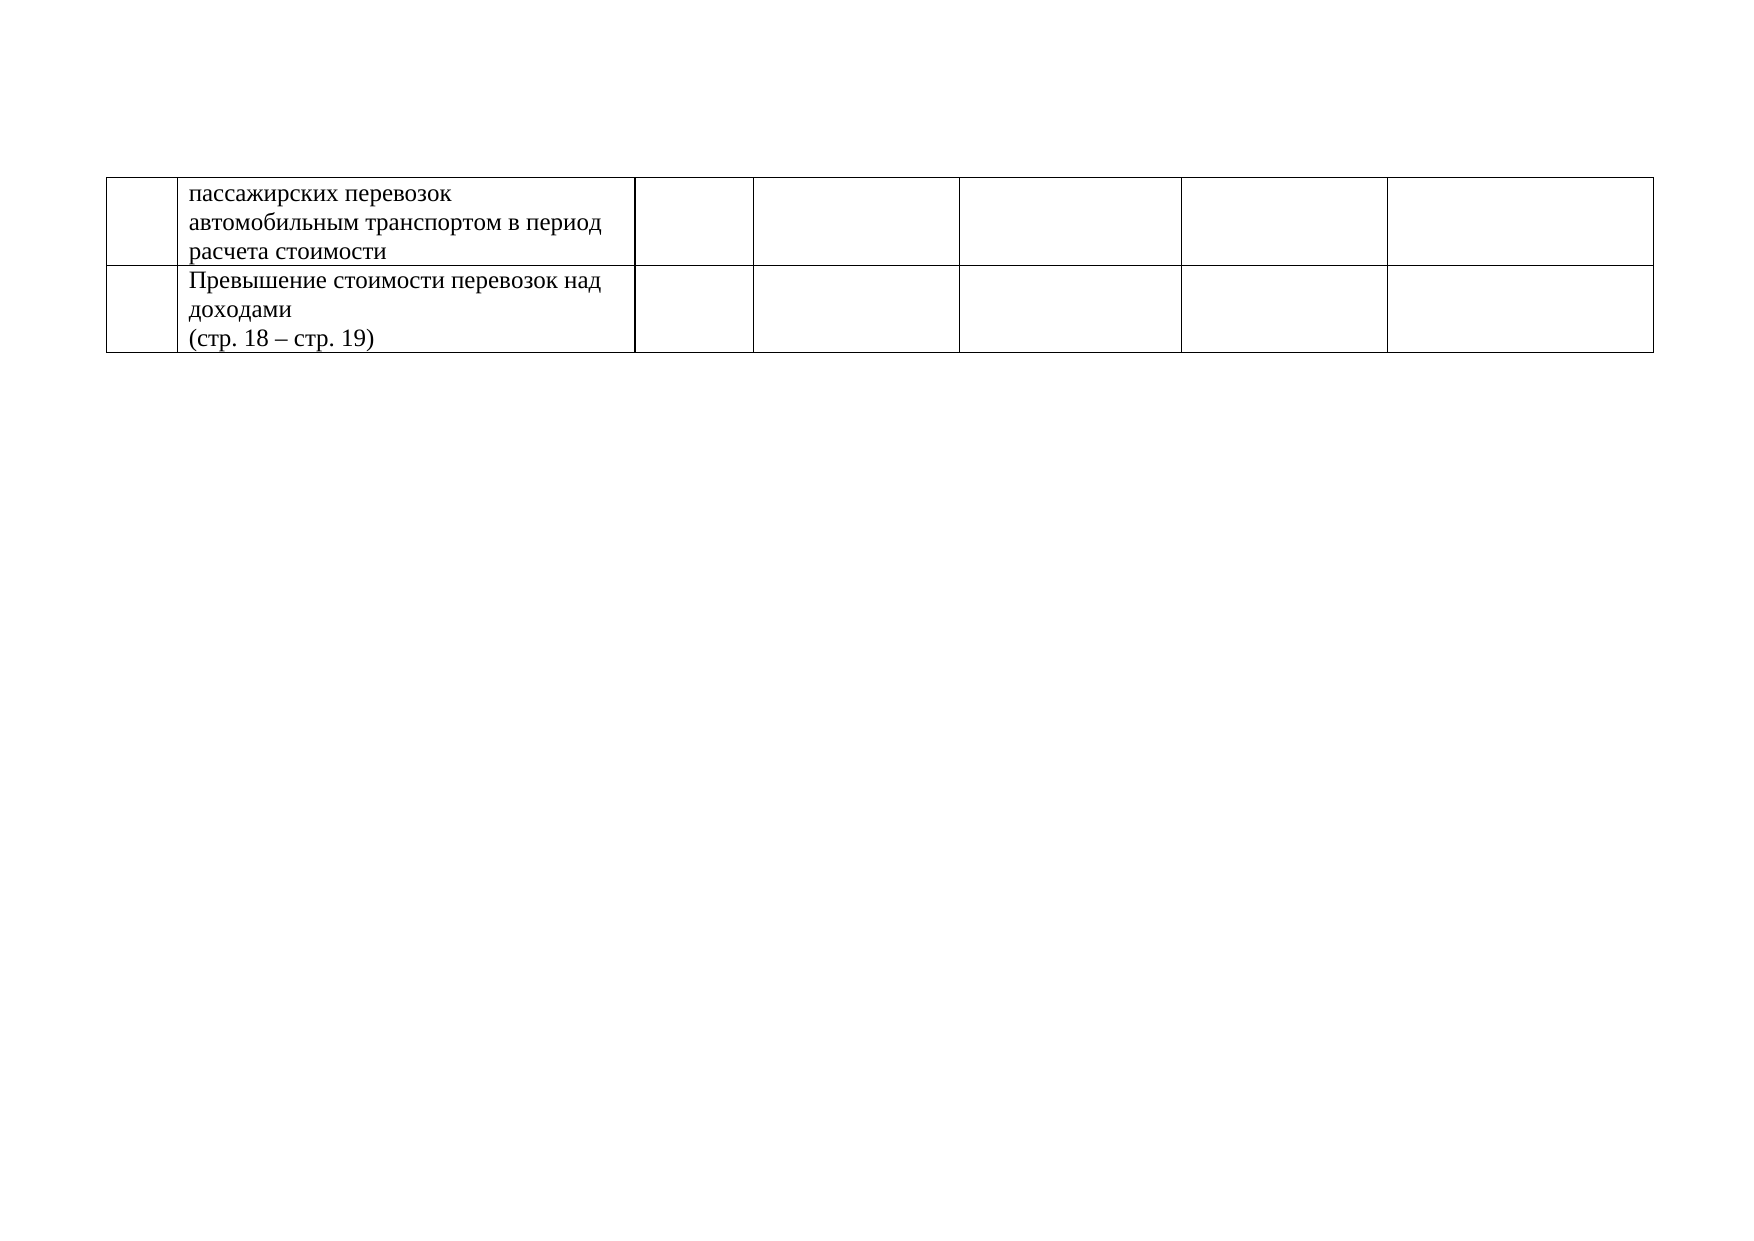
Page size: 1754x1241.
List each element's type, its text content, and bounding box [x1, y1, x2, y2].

table_cell [754, 266, 959, 352]
table_cell [1388, 266, 1653, 352]
table_cell [1388, 178, 1653, 264]
table_cell [960, 266, 1181, 352]
table_cell [1182, 266, 1387, 352]
table_cell [636, 178, 753, 264]
table_cell [960, 178, 1181, 264]
table_cell Превышение стоимости перевозок над доходами (стр. 18 – стр. 19) [178, 266, 634, 352]
table_cell [754, 178, 959, 264]
table_cell 19 [107, 178, 177, 264]
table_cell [178, 178, 634, 264]
table_cell [636, 266, 753, 352]
table_cell [1182, 178, 1387, 264]
table_cell [107, 266, 177, 352]
